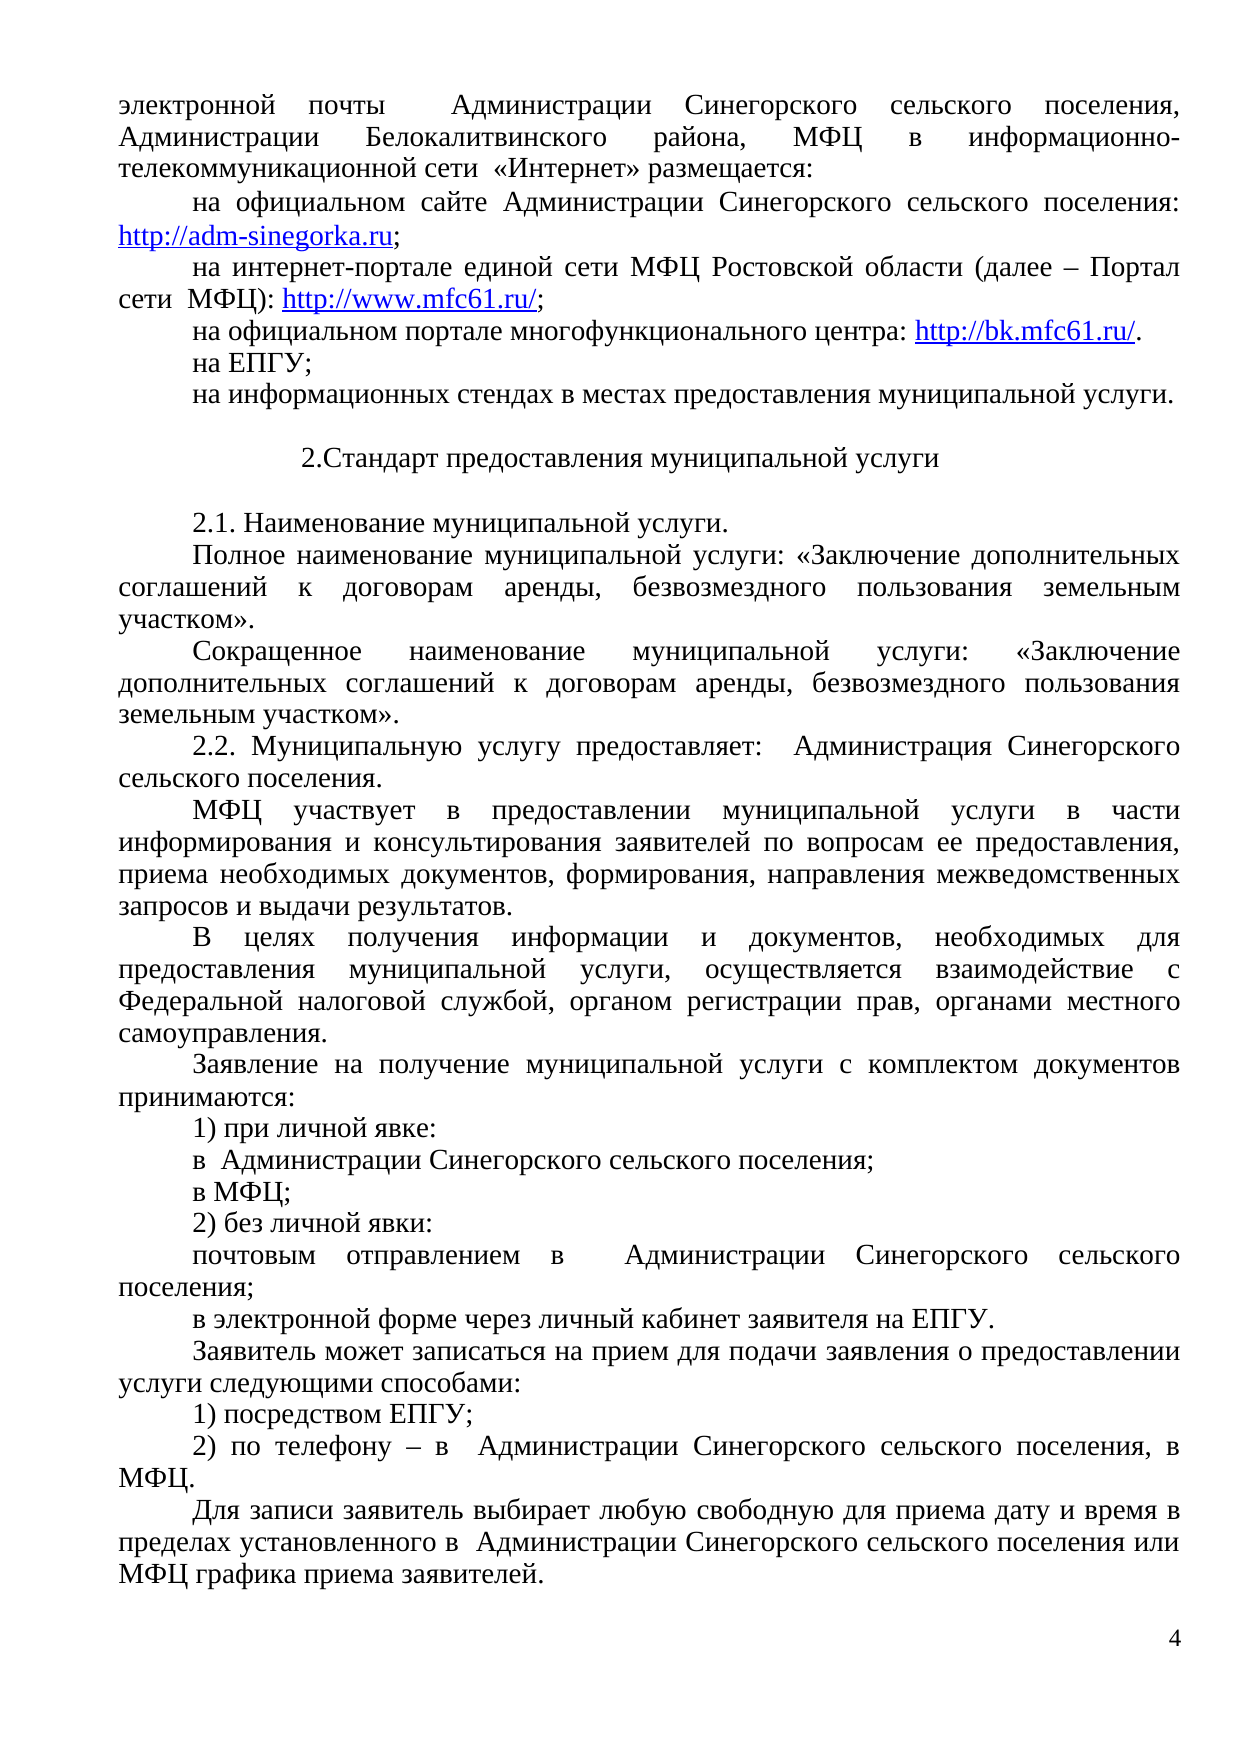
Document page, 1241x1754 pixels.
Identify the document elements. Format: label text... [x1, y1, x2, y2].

text 2.1. Наименование муниципальной услуги. [118, 507, 1181, 539]
text на официальном портале многофункционального центра: http://bk.mfc61.ru/. [118, 315, 1181, 347]
text на официальном сайте Администрации Синегорского сельского поселения: http://adm-sinegorka.ru; [118, 184, 1181, 251]
text В целях получения информации и документов, необходимых для предоставления муниципальной услуги, осуществляется взаимодействие с Федеральной налоговой службой, органом регистрации прав, органами местного самоуправления. [118, 921, 1181, 1048]
text Сокращенное наименование муниципальной услуги: «Заключение дополнительных соглашений к договорам аренды, безвозмездного пользования земельным участком». [118, 634, 1181, 730]
text в МФЦ; [118, 1176, 1181, 1207]
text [118, 89, 1181, 184]
text 2) по телефону – в Администрации Синегорского сельского поселения, в МФЦ. [118, 1430, 1181, 1494]
text Заявление на получение муниципальной услуги с комплектом документов принимаются: [118, 1048, 1181, 1112]
text в электронной форме через личный кабинет заявителя на ЕПГУ. [118, 1303, 1181, 1335]
text почтовым отправлением в Администрации Синегорского сельского поселения; [118, 1239, 1181, 1303]
text 2.2. Муниципальную услугу предоставляет: Администрация Синегорского сельского поселения. [118, 730, 1181, 794]
text Для записи заявитель выбирает любую свободную для приема дату и время в пределах установленного в Администрации Синегорского сельского поселения или МФЦ графика приема заявителей. [118, 1494, 1181, 1589]
text на интернет-портале единой сети МФЦ Ростовской области (далее – Портал сети МФЦ): http://www.mfc61.ru/; [118, 251, 1181, 315]
text Заявитель может записаться на прием для подачи заявления о предоставлении услуги следующими способами: [118, 1335, 1181, 1398]
text в Администрации Синегорского сельского поселения; [118, 1144, 1181, 1176]
text 1) посредством ЕПГУ; [118, 1398, 1181, 1430]
text МФЦ участвует в предоставлении муниципальной услуги в части информирования и консультирования заявителей по вопросам ее предоставления, приема необходимых документов, формирования, направления межведомственных запросов и выдачи результатов. [118, 794, 1181, 921]
text 2.Стандарт предоставления муниципальной услуги [59, 442, 1181, 474]
text 1) при личной явке: [118, 1112, 1181, 1144]
text на информационных стендах в местах предоставления муниципальной услуги. [118, 378, 1181, 410]
text Полное наименование муниципальной услуги: «Заключение дополнительных соглашений к договорам аренды, безвозмездного пользования земельным участком». [118, 539, 1181, 634]
text на ЕПГУ; [118, 347, 1181, 378]
text 2) без личной явки: [118, 1207, 1181, 1239]
